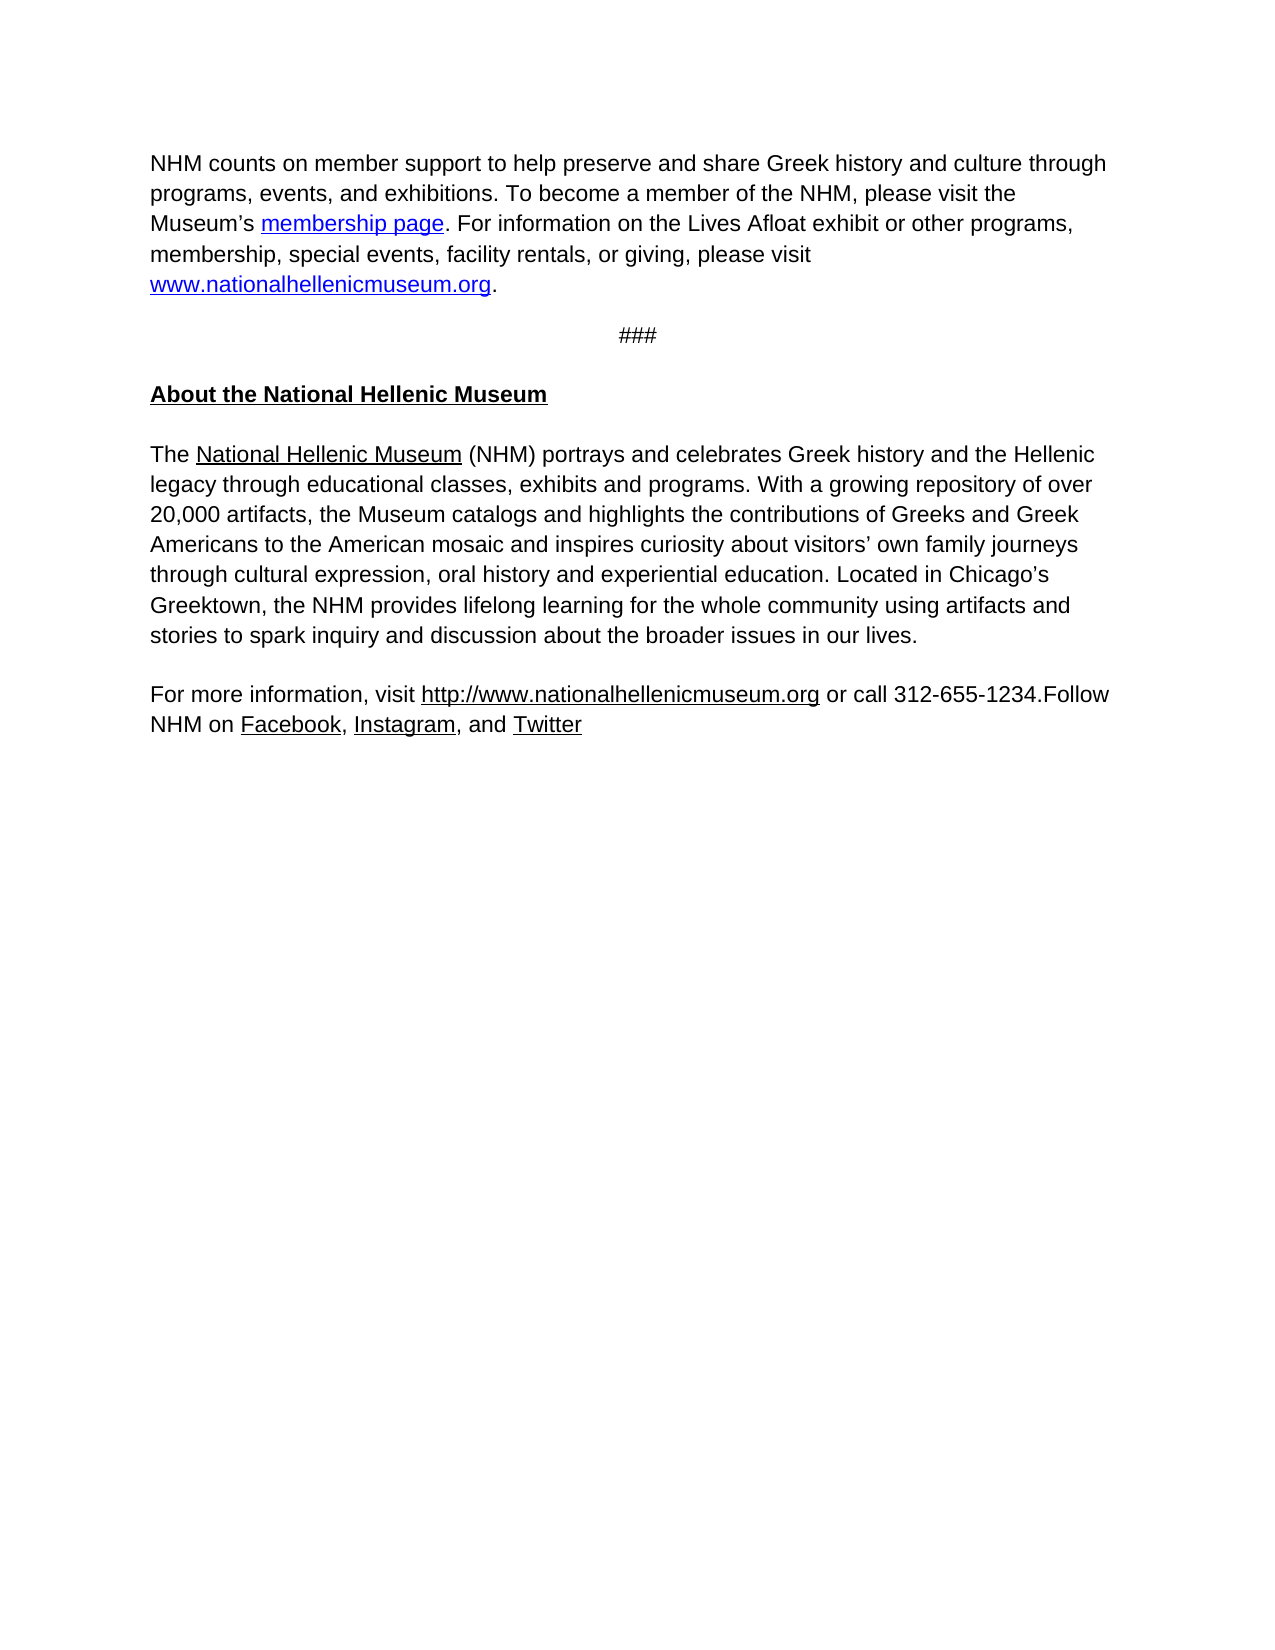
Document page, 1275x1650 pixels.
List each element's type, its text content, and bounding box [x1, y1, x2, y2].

text NHM counts on member support to help preserve and share Greek history and culture through programs, events, and exhibitions. To become a member of the NHM, please visit the Museum’s membership page. For information on the Lives Afloat exhibit or other programs, membership, special events, facility rentals, or giving, please visit www.nationalhellenicmuseum.org. [150, 150, 1125, 297]
text The National Hellenic Museum (NHM) portrays and celebrates Greek history and the Hellenic legacy through educational classes, exhibits and programs. With a growing repository of over 20,000 artifacts, the Museum catalogs and highlights the contributions of Greeks and Greek Americans to the American mosaic and inspires curiosity about visitors’ own family journeys through cultural expression, oral history and experiential education. Located in Chicago’s Greektown, the NHM provides lifelong learning for the whole community using artifacts and stories to spark inquiry and discussion about the broader issues in our lives. [150, 441, 1125, 648]
text ### [150, 322, 1125, 348]
text About the National Hellenic Museum [150, 381, 1125, 408]
text For more information, visit http://www.nationalhellenicmuseum.org or call 312-655-1234.Follow NHM on Facebook, Instagram, and Twitter [150, 681, 1125, 738]
